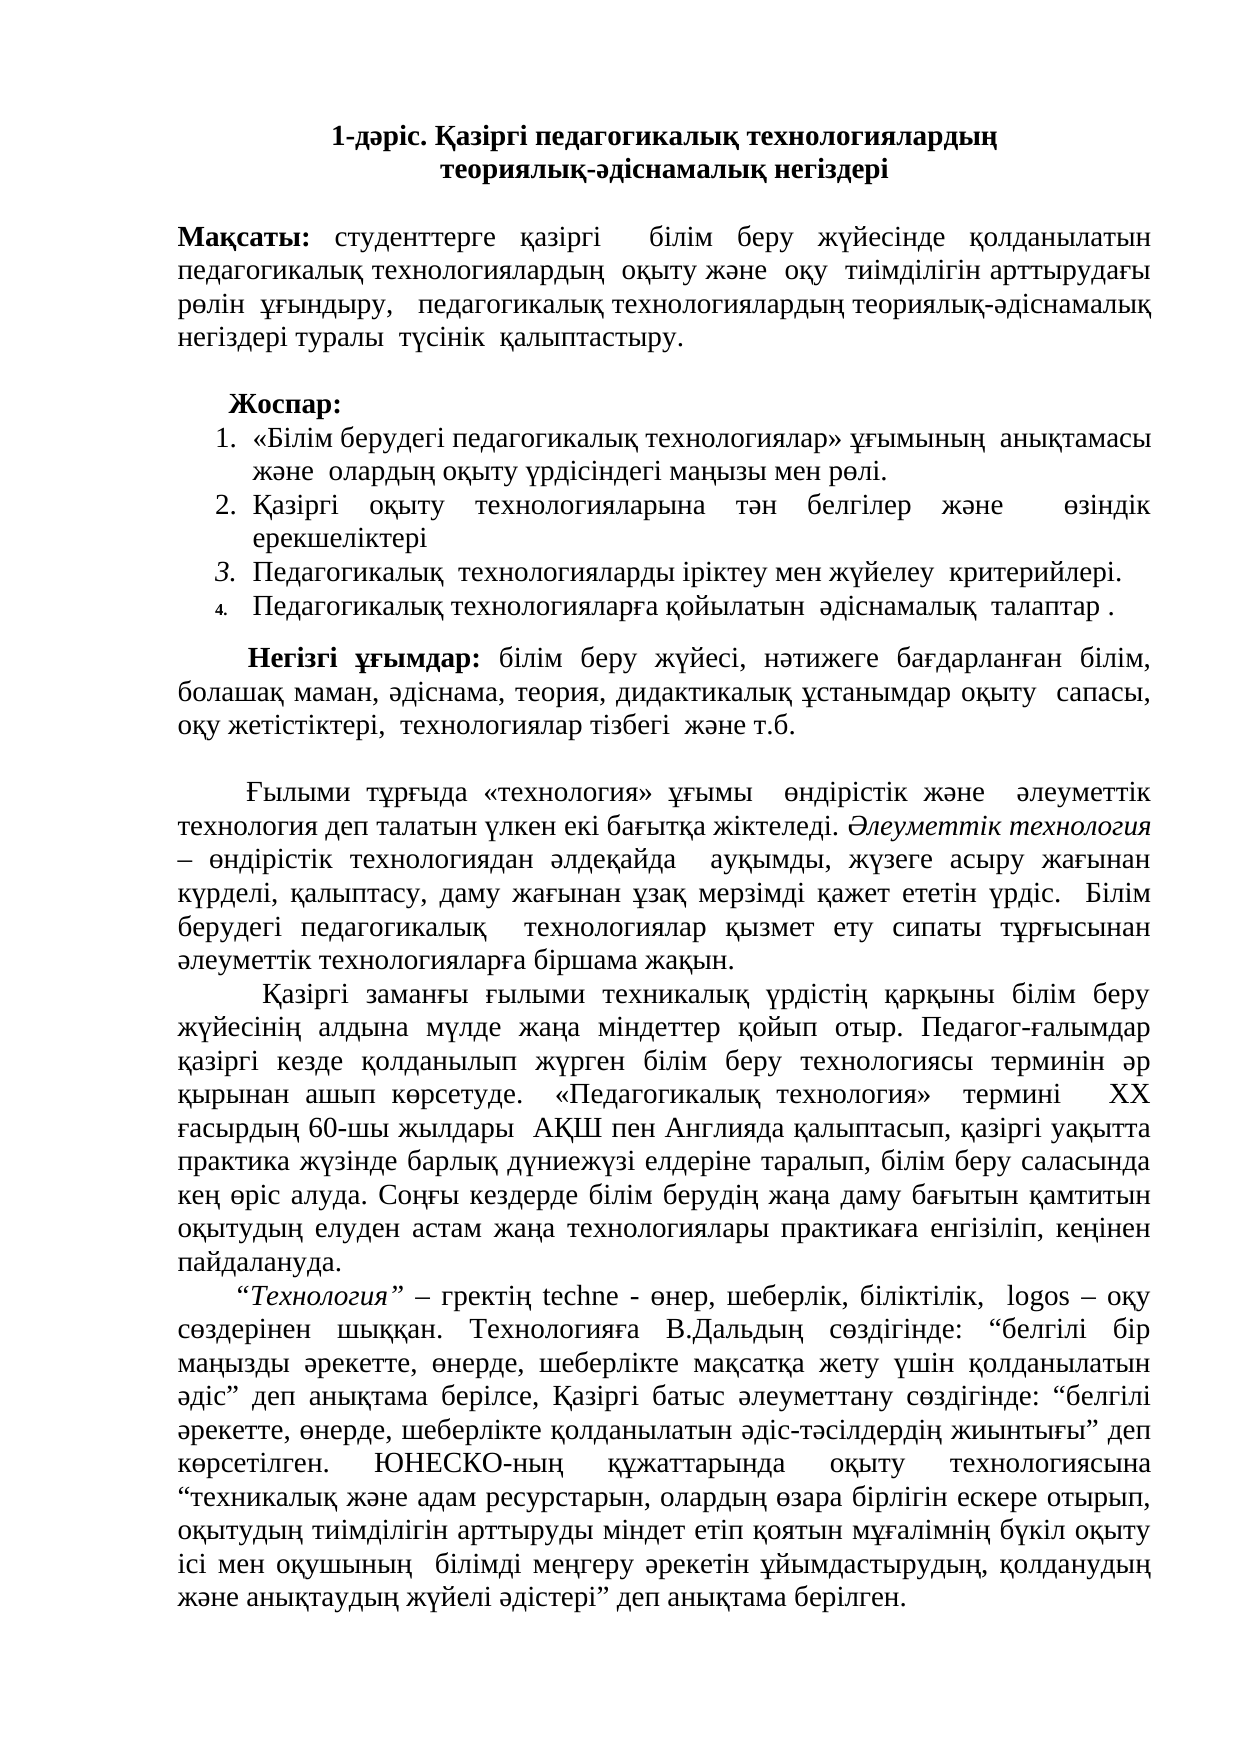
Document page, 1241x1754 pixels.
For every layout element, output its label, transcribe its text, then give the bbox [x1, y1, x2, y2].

text Негізгі ұғымдар: білім беру жүйесі, нәтижеге бағдарланған білім, болашақ маман, әдіснама, теория, дидактикалық ұстанымдар оқыту сапасы, оқу жетістіктері, технологиялар тізбегі және т.б. [177, 640, 1152, 741]
list Қазіргі оқыту технологияларына тән белгiлер және өзіндік ерекшеліктері [215, 487, 1152, 554]
text теориялық-әдіснамалық негіздері [177, 152, 1152, 185]
text Мақсаты: студенттерге қазіргі білім беру жүйесінде қолданылатын педагогикалық технологиялардың оқыту және оқу тиімділігін арттырудағы рөлін ұғындыру, педагогикалық технологиялардың теориялық-әдіснамалық негіздері туралы түсінік қалыптастыру. [177, 219, 1152, 353]
text 1-дәріс. Қазіргі педагогикалық технологиялардың [177, 118, 1152, 152]
list Педагогикалық технологияларды iрiктеу мен жүйелеу критерийлерi. [215, 554, 1152, 588]
list Педагогикалық технологияларға қойылатын әдіснамалық талаптар . [215, 588, 1152, 621]
text Ғылыми тұрғыда «технология» ұғымы өндірістік және әлеуметтік технология деп талатын үлкен екі бағытқа жіктеледі. Әлеуметтік технология – өндірістік технологиядан әлдеқайда ауқымды, жүзеге асыру жағынан күрделі, қалыптасу, даму жағынан ұзақ мерзімді қажет ететін үрдіс. Білім берудегі педагогикалық технологиялар қызмет ету сипаты тұрғысынан әлеуметтік технологияларға біршама жақын. [177, 774, 1152, 976]
text “Технология” – гректiң techne - өнер, шеберлiк, бiлiктiлiк, logos – оқу сөздерiнен шыққан. Технологияға В.Дальдың сөздiгiнде: “белгiлi бiр маңызды әрекетте, өнерде, шеберлiкте мақсатқа жету үшiн қолданылатын әдiс” деп анықтама берiлсе, Қазiргi батыс әлеуметтану сөздiгiнде: “белгiлi әрекетте, өнерде, шеберлiкте қолданылатын әдiс-тәсiлдердiң жиынтығы” деп көрсетiлген. ЮНЕСКО-ның құжаттарында оқыту технологиясына “техникалық және адам ресурстарын, олардың өзара бiрлiгiн ескере отырып, оқытудың тиiмдiлiгiн арттыруды мiндет етiп қоятын мұғалiмнiң бүкiл оқыту iсi мен оқушының бiлiмдi меңгеру әрекетiн ұйымдастырудың, қолданудың және анықтаудың жүйелi әдiстерi” деп анықтама берiлген. [177, 1278, 1152, 1613]
text Жоспар: [177, 386, 1152, 420]
list «Білім берудегі педагогикалық технологиялар» ұғымының анықтамасы және олардың оқыту үрдісіндегі маңызы мен рөлі. [215, 420, 1152, 487]
text Қазіргі заманғы ғылыми техникалық үрдістің қарқыны білім беру жүйесінің алдына мүлде жаңа міндеттер қойып отыр. Педагог-ғалымдар қазіргі кезде қолданылып жүрген білім беру технологиясы терминін әр қырынан ашып көрсетуде. «Педагогикалық технология» термині ХХ ғасырдың 60-шы жылдары АҚШ пен Англияда қалыптасып, қазіргі уақытта практика жүзінде барлық дүниежүзі елдеріне таралып, білім беру саласында кең өріс алуда. Соңғы кездерде білім берудің жаңа даму бағытын қамтитын оқытудың елуден астам жаңа технологиялары практикаға енгізіліп, кеңінен пайдалануда. [177, 976, 1152, 1278]
